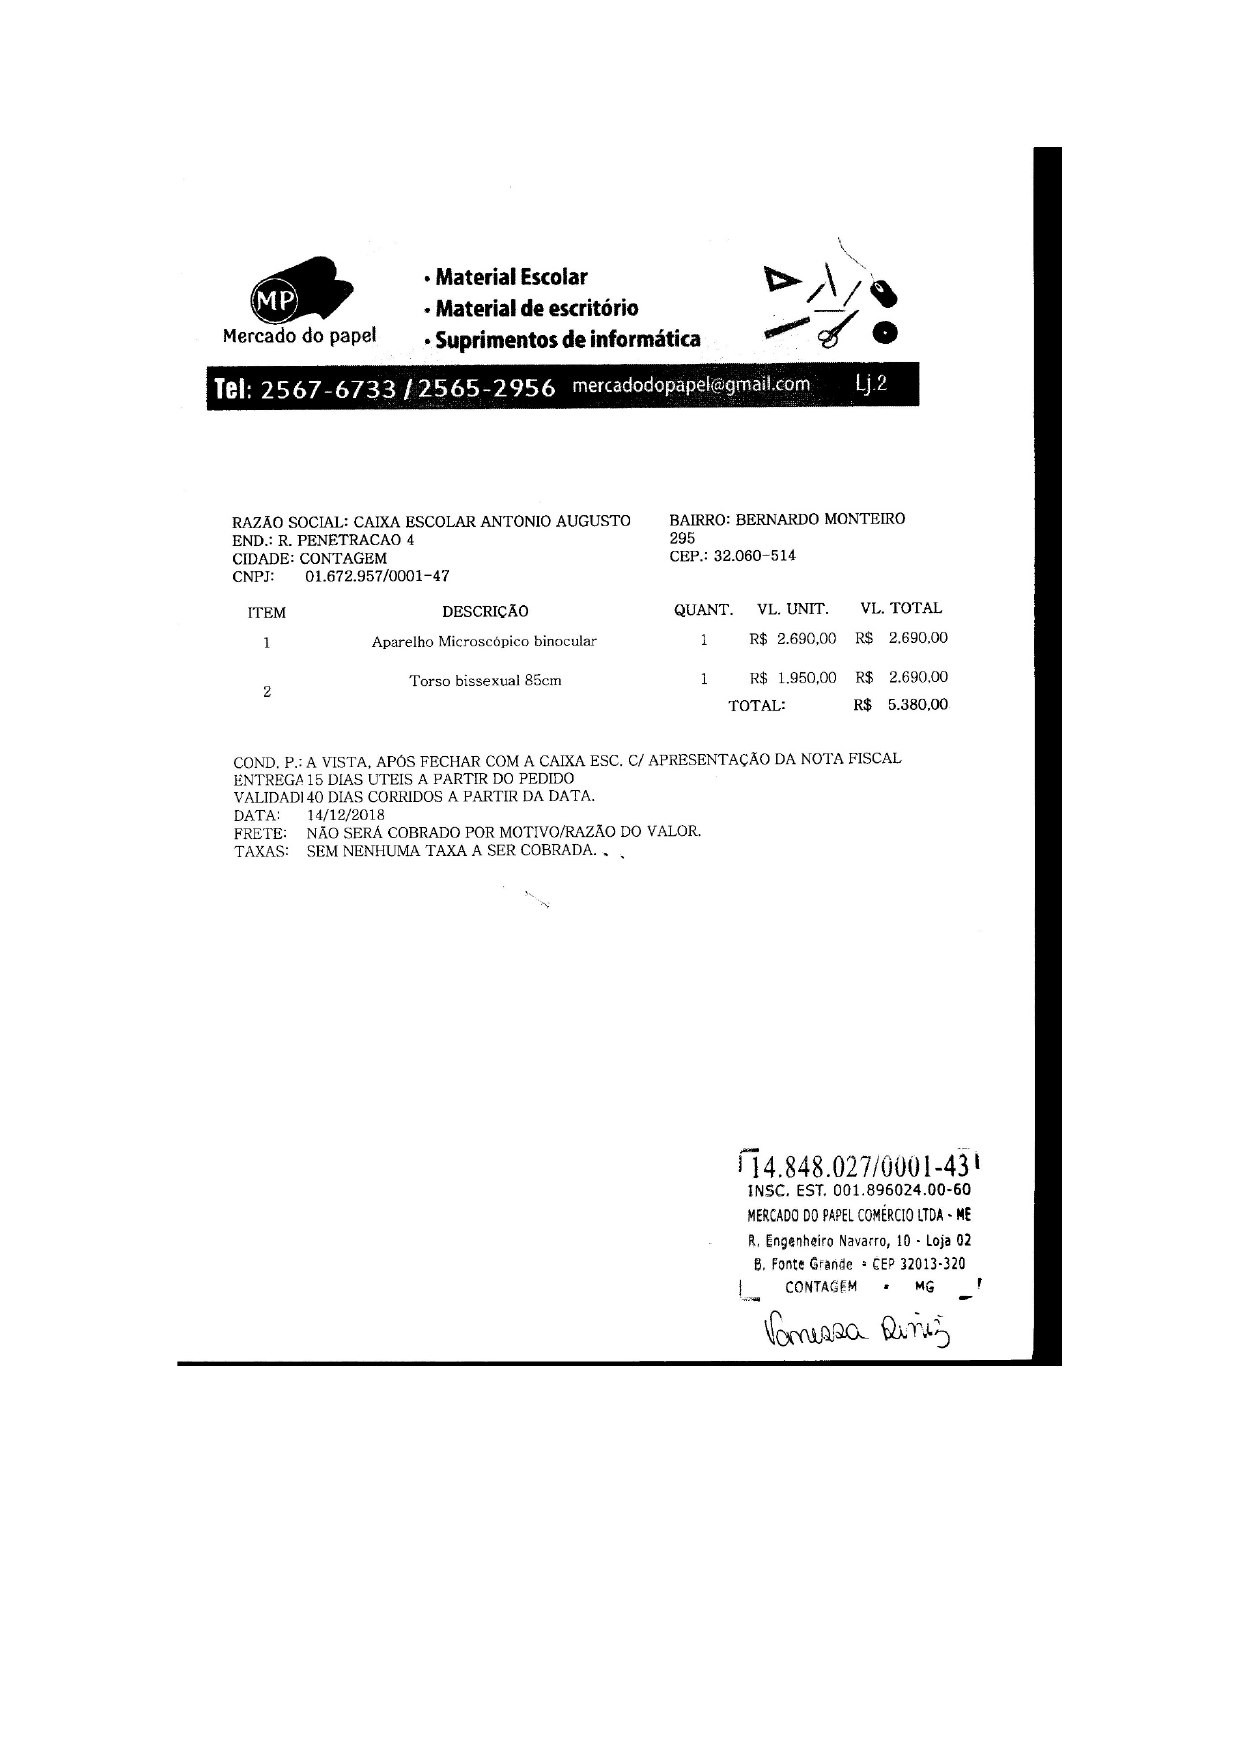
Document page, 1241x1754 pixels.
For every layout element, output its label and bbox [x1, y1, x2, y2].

picture [177, 147, 1063, 1366]
